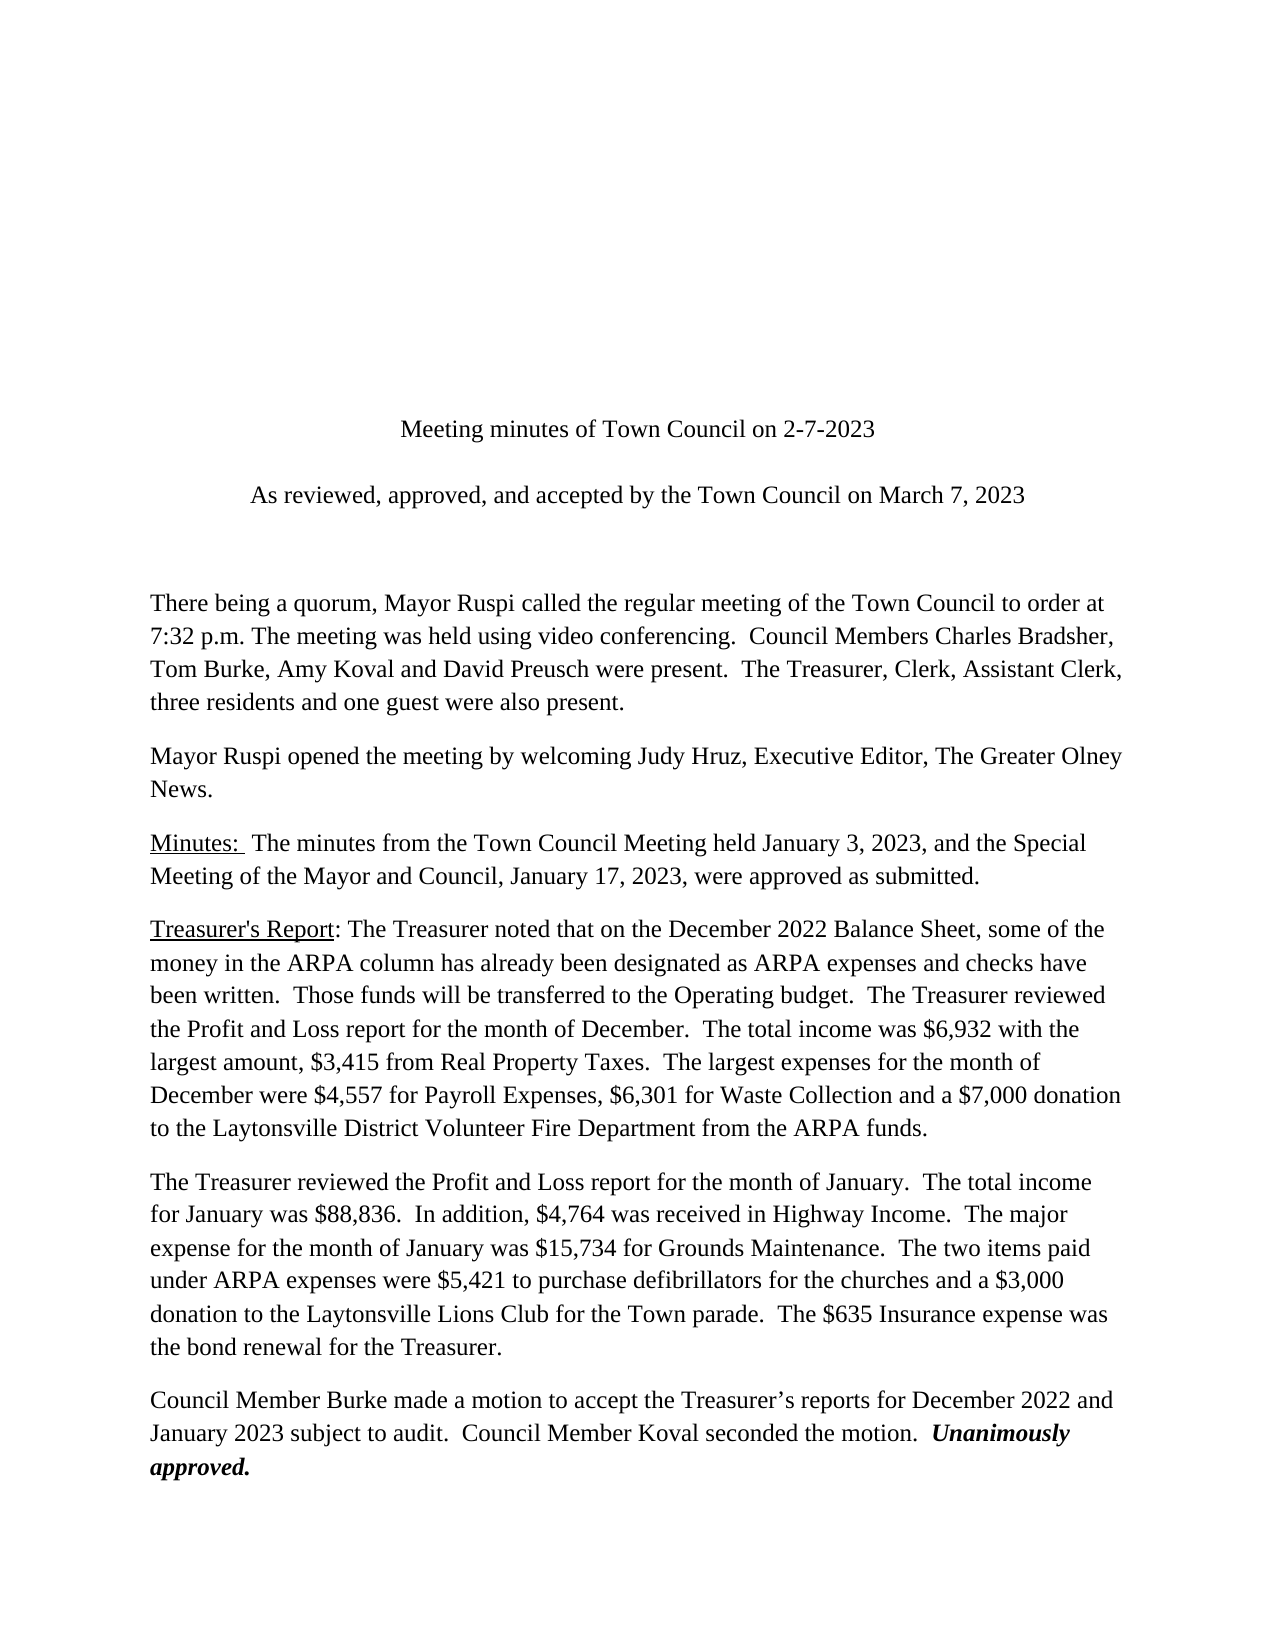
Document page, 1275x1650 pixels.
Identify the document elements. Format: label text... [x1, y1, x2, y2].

text As reviewed, approved, and accepted by the Town Council on March 7, 2023 [150, 480, 1125, 509]
text There being a quorum, Mayor Ruspi called the regular meeting of the Town Council to order at 7:32 p.m. The meeting was held using video conferencing. Council Members Charles Bradsher, Tom Burke, Amy Koval and David Preusch were present. The Treasurer, Clerk, Assistant Clerk, three residents and one guest were also present. [150, 588, 1125, 716]
text Mayor Ruspi opened the meeting by welcoming Judy Hruz, Executive Editor, The Greater Olney News. [150, 741, 1125, 803]
text Minutes: The minutes from the Town Council Meeting held January 3, 2023, and the Special Meeting of the Mayor and Council, January 17, 2023, were approved as submitted. [150, 828, 1125, 889]
text Council Member Burke made a motion to accept the Treasurer’s reports for December 2022 and January 2023 subject to audit. Council Member Koval seconded the motion. Unanimously approved. [150, 1386, 1125, 1480]
text Meeting minutes of Town Council on 2-7-2023 [150, 414, 1125, 443]
text The Treasurer reviewed the Profit and Loss report for the month of January. The total income for January was $88,836. In addition, $4,764 was received in Highway Income. The major expense for the month of January was $15,734 for Grounds Maintenance. The two items paid under ARPA expenses were $5,421 to purchase defibrillators for the churches and a $3,000 donation to the Laytonsville Lions Club for the Town parade. The $635 Insurance expense was the bond renewal for the Treasurer. [150, 1167, 1125, 1360]
text Treasurer's Report: The Treasurer noted that on the December 2022 Balance Sheet, some of the money in the ARPA column has already been designated as ARPA expenses and checks have been written. Those funds will be transferred to the Operating budget. The Treasurer reviewed the Profit and Loss report for the month of December. The total income was $6,932 with the largest amount, $3,415 from Real Property Taxes. The largest expenses for the month of December were $4,557 for Payroll Expenses, $6,301 for Waste Collection and a $7,000 donation to the Laytonsville District Volunteer Fire Department from the ARPA funds. [150, 914, 1125, 1141]
